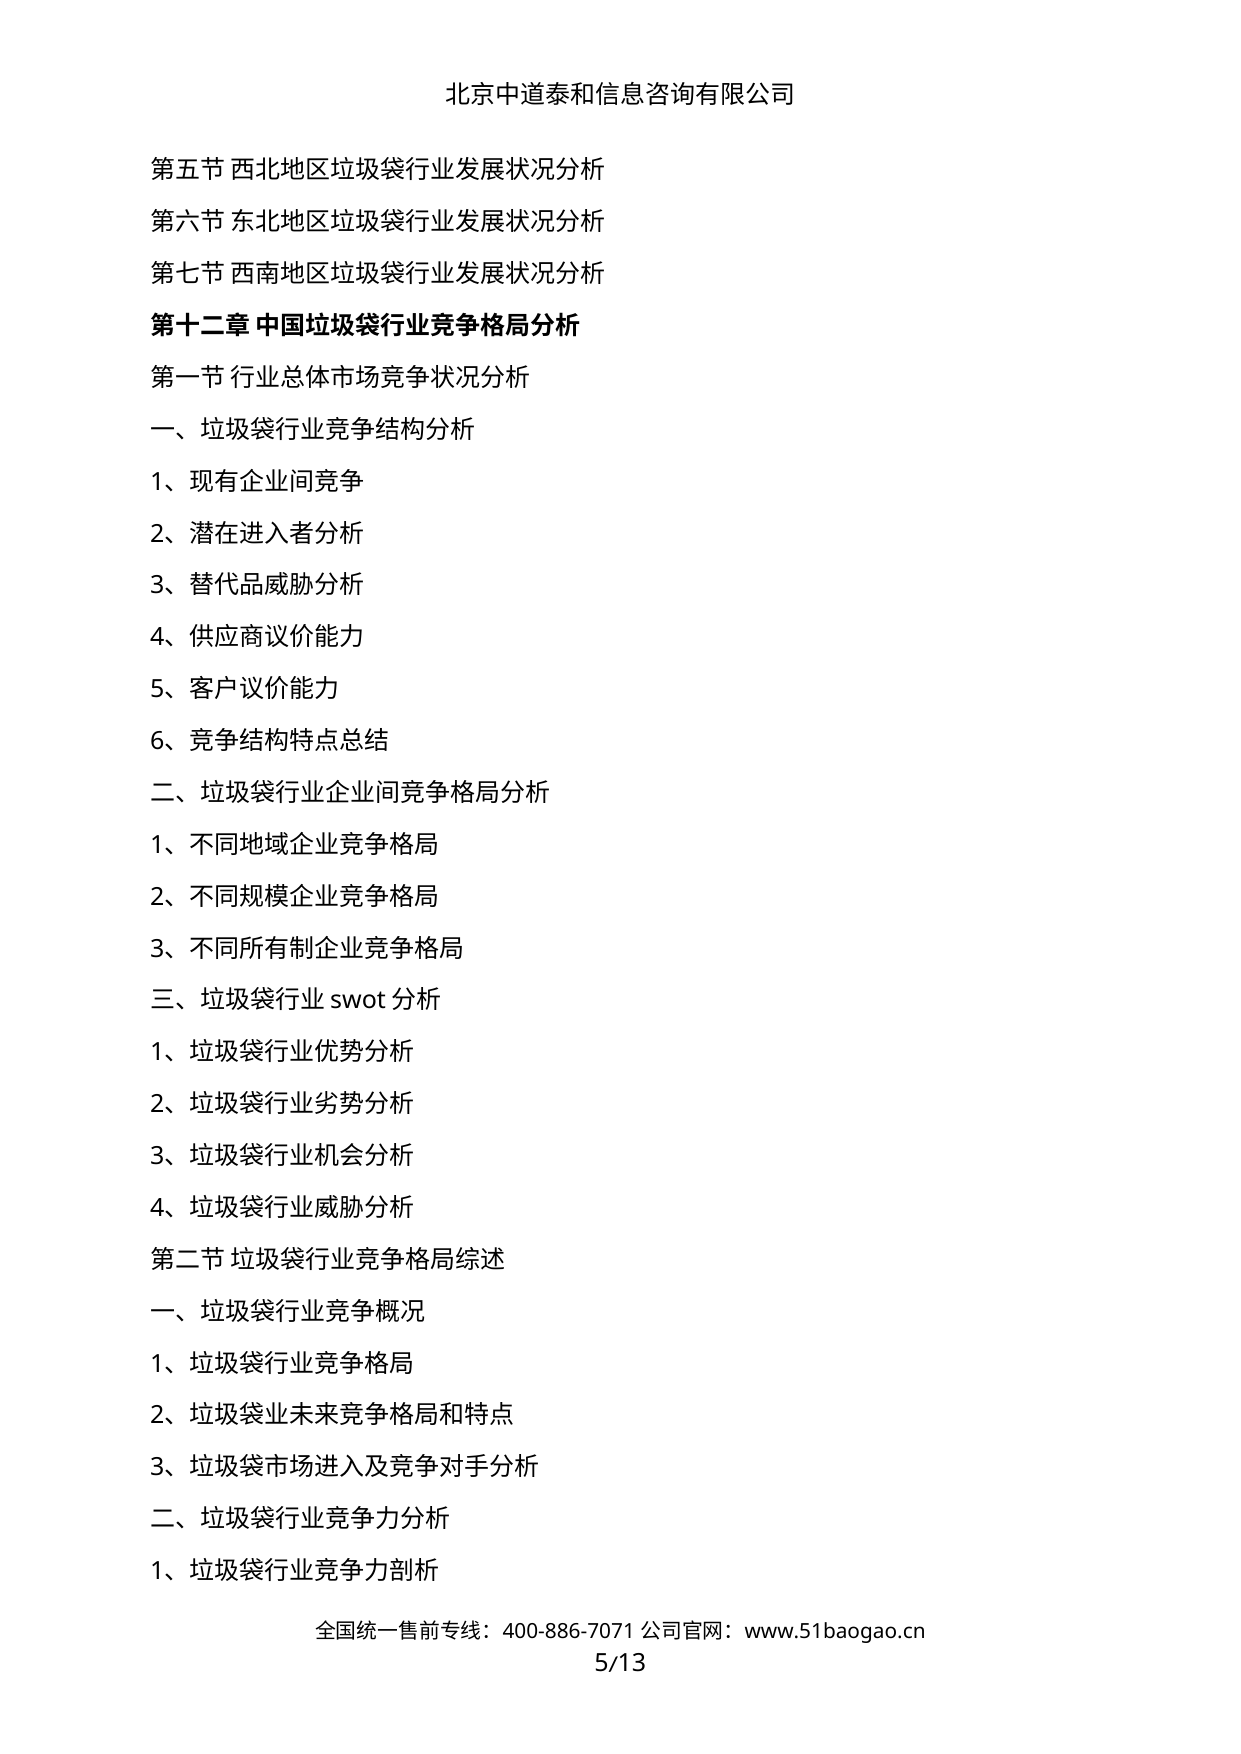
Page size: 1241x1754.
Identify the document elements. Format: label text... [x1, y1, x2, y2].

text 1、不同地域企业竞争格局 [150, 824, 1090, 861]
text 1、垃圾袋行业优势分析 [150, 1032, 1090, 1068]
text 三、垃圾袋行业swot分析 [150, 980, 1090, 1016]
text 1、现有企业间竞争 [150, 461, 1090, 497]
text 第二节 垃圾袋行业竞争格局综述 [150, 1239, 1090, 1276]
text 一、垃圾袋行业竞争概况 [150, 1291, 1090, 1327]
text 第七节 西南地区垃圾袋行业发展状况分析 [150, 254, 1090, 290]
text 2、不同规模企业竞争格局 [150, 876, 1090, 912]
text 第五节 西北地区垃圾袋行业发展状况分析 [150, 150, 1090, 186]
text 4、供应商议价能力 [150, 617, 1090, 653]
text 2、垃圾袋行业劣势分析 [150, 1084, 1090, 1120]
text 4、垃圾袋行业威胁分析 [150, 1187, 1090, 1224]
text 第一节 行业总体市场竞争状况分析 [150, 357, 1090, 394]
text 2、潜在进入者分析 [150, 513, 1090, 549]
text 第六节 东北地区垃圾袋行业发展状况分析 [150, 202, 1090, 238]
text 二、垃圾袋行业竞争力分析 [150, 1499, 1090, 1535]
text 3、替代品威胁分析 [150, 565, 1090, 601]
text 5、客户议价能力 [150, 669, 1090, 705]
text 3、垃圾袋市场进入及竞争对手分析 [150, 1447, 1090, 1483]
text 6、竞争结构特点总结 [150, 721, 1090, 757]
text 1、垃圾袋行业竞争格局 [150, 1343, 1090, 1379]
text 二、垃圾袋行业企业间竞争格局分析 [150, 772, 1090, 809]
text 3、垃圾袋行业机会分析 [150, 1136, 1090, 1172]
text 1、垃圾袋行业竞争力剖析 [150, 1551, 1090, 1587]
text 3、不同所有制企业竞争格局 [150, 928, 1090, 964]
text 2、垃圾袋业未来竞争格局和特点 [150, 1395, 1090, 1431]
text 第十二章 中国垃圾袋行业竞争格局分析 [150, 306, 1090, 342]
text 一、垃圾袋行业竞争结构分析 [150, 409, 1090, 446]
